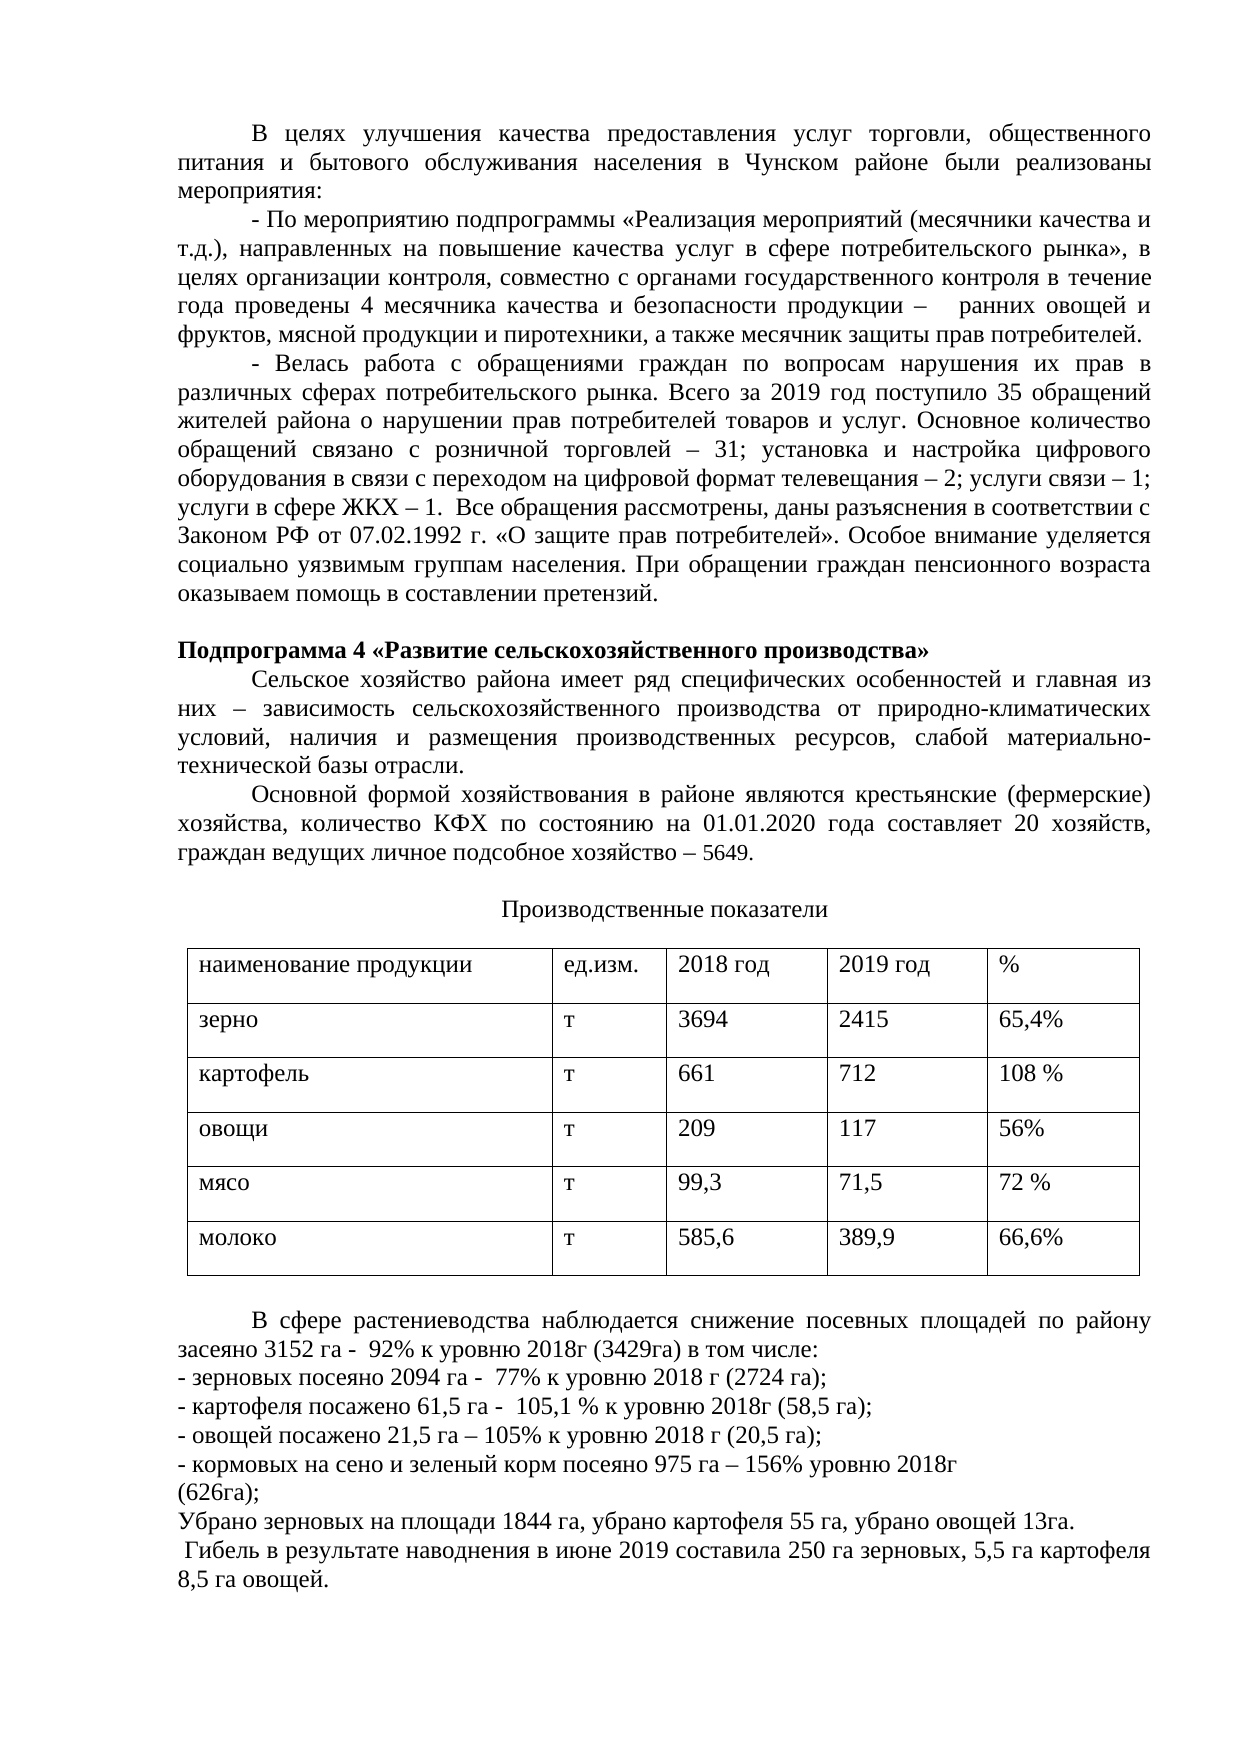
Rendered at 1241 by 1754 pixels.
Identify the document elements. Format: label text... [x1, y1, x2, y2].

table_cell т [553, 1167, 666, 1221]
text В целях улучшения качества предоставления услуг торговли, общественного питания и бытового обслуживания населения в Чунском районе были реализованы мероприятия: [177, 118, 1152, 204]
text - Велась работа с обращениями граждан по вопросам нарушения их прав в различных сферах потребительского рынка. Всего за 2019 год поступило 35 обращений жителей района о нарушении прав потребителей товаров и услуг. Основное количество обращений связано с розничной торговлей – 31; установка и настройка цифрового оборудования в связи с переходом на цифровой формат телевещания – 2; услуги связи – 1; услуги в сфере ЖКХ – 1. Все обращения рассмотрены, даны разъяснения в соответствии с Законом РФ от 07.02.1992 г. «О защите прав потребителей». Особое внимание уделяется социально уязвимым группам населения. При обращении граждан пенсионного возраста оказываем помощь в составлении претензий. [177, 348, 1152, 607]
table_cell мясо [188, 1167, 552, 1221]
text Сельское хозяйство района имеет ряд специфических особенностей и главная из них – зависимость сельскохозяйственного производства от природно-климатических условий, наличия и размещения производственных ресурсов, слабой материально-технической базы отрасли. [177, 664, 1152, 779]
list - кормовых на сено и зеленый корм посеяно 975 га – 156% уровню 2018г [177, 1449, 1152, 1477]
table_cell зерно [188, 1004, 552, 1057]
list В сфере растениеводства наблюдается снижение посевных площадей по району засеяно 3152 га - 92% к уровню 2018г (3429га) в том числе: [177, 1305, 1152, 1362]
table_cell 56% [988, 1113, 1139, 1166]
table_cell т [553, 1058, 666, 1112]
text Основной формой хозяйствования в районе являются крестьянские (фермерские) хозяйства, количество КФХ по состоянию на 01.01.2020 года составляет 20 хозяйств, граждан ведущих личное подсобное хозяйство – 5649. [177, 779, 1152, 866]
list - зерновых посеяно 2094 га - 77% к уровню 2018 г (2724 га); [177, 1362, 1152, 1391]
text Подпрограмма 4 «Развитие сельскохозяйственного производства» [177, 636, 1152, 664]
text Производственные показатели [177, 894, 1152, 923]
table_cell молоко [188, 1222, 552, 1275]
list Убрано зерновых на площади 1844 га, убрано картофеля 55 га, убрано овощей 13га. [177, 1506, 1152, 1535]
table_header 2018 год [667, 949, 827, 1003]
table_cell картофель [188, 1058, 552, 1112]
table_cell 389,9 [828, 1222, 987, 1275]
table_cell 661 [667, 1058, 827, 1112]
table_cell 72 % [988, 1167, 1139, 1221]
list - овощей посажено 21,5 га – 105% к уровню 2018 г (20,5 га); [177, 1420, 1152, 1449]
table_header наименование продукции [188, 949, 552, 1003]
table_cell 585,6 [667, 1222, 827, 1275]
table_header 2019 год [828, 949, 987, 1003]
table_cell овощи [188, 1113, 552, 1166]
list - картофеля посажено 61,5 га - 105,1 % к уровню 2018г (58,5 га); [177, 1391, 1152, 1420]
table_header ед.изм. [553, 949, 666, 1003]
table_cell 712 [828, 1058, 987, 1112]
table_cell 209 [667, 1113, 827, 1166]
table_cell т [553, 1222, 666, 1275]
text (626га); [177, 1477, 1152, 1506]
table_header % [988, 949, 1139, 1003]
table_cell 108 % [988, 1058, 1139, 1112]
list Гибель в результате наводнения в июне 2019 составила 250 га зерновых, 5,5 га картофеля 8,5 га овощей. [177, 1535, 1152, 1592]
table_cell 66,6% [988, 1222, 1139, 1275]
table_cell 99,3 [667, 1167, 827, 1221]
table_cell т [553, 1113, 666, 1166]
table_cell 71,5 [828, 1167, 987, 1221]
table_cell 3694 [667, 1004, 827, 1057]
table_cell 117 [828, 1113, 987, 1166]
table_cell т [553, 1004, 666, 1057]
table_cell 2415 [828, 1004, 987, 1057]
text - По мероприятию подпрограммы «Реализация мероприятий (месячники качества и т.д.), направленных на повышение качества услуг в сфере потребительского рынка», в целях организации контроля, совместно с органами государственного контроля в течение года проведены 4 месячника качества и безопасности продукции – ранних овощей и фруктов, мясной продукции и пиротехники, а также месячник защиты прав потребителей. [177, 204, 1152, 348]
table_cell 65,4% [988, 1004, 1139, 1057]
